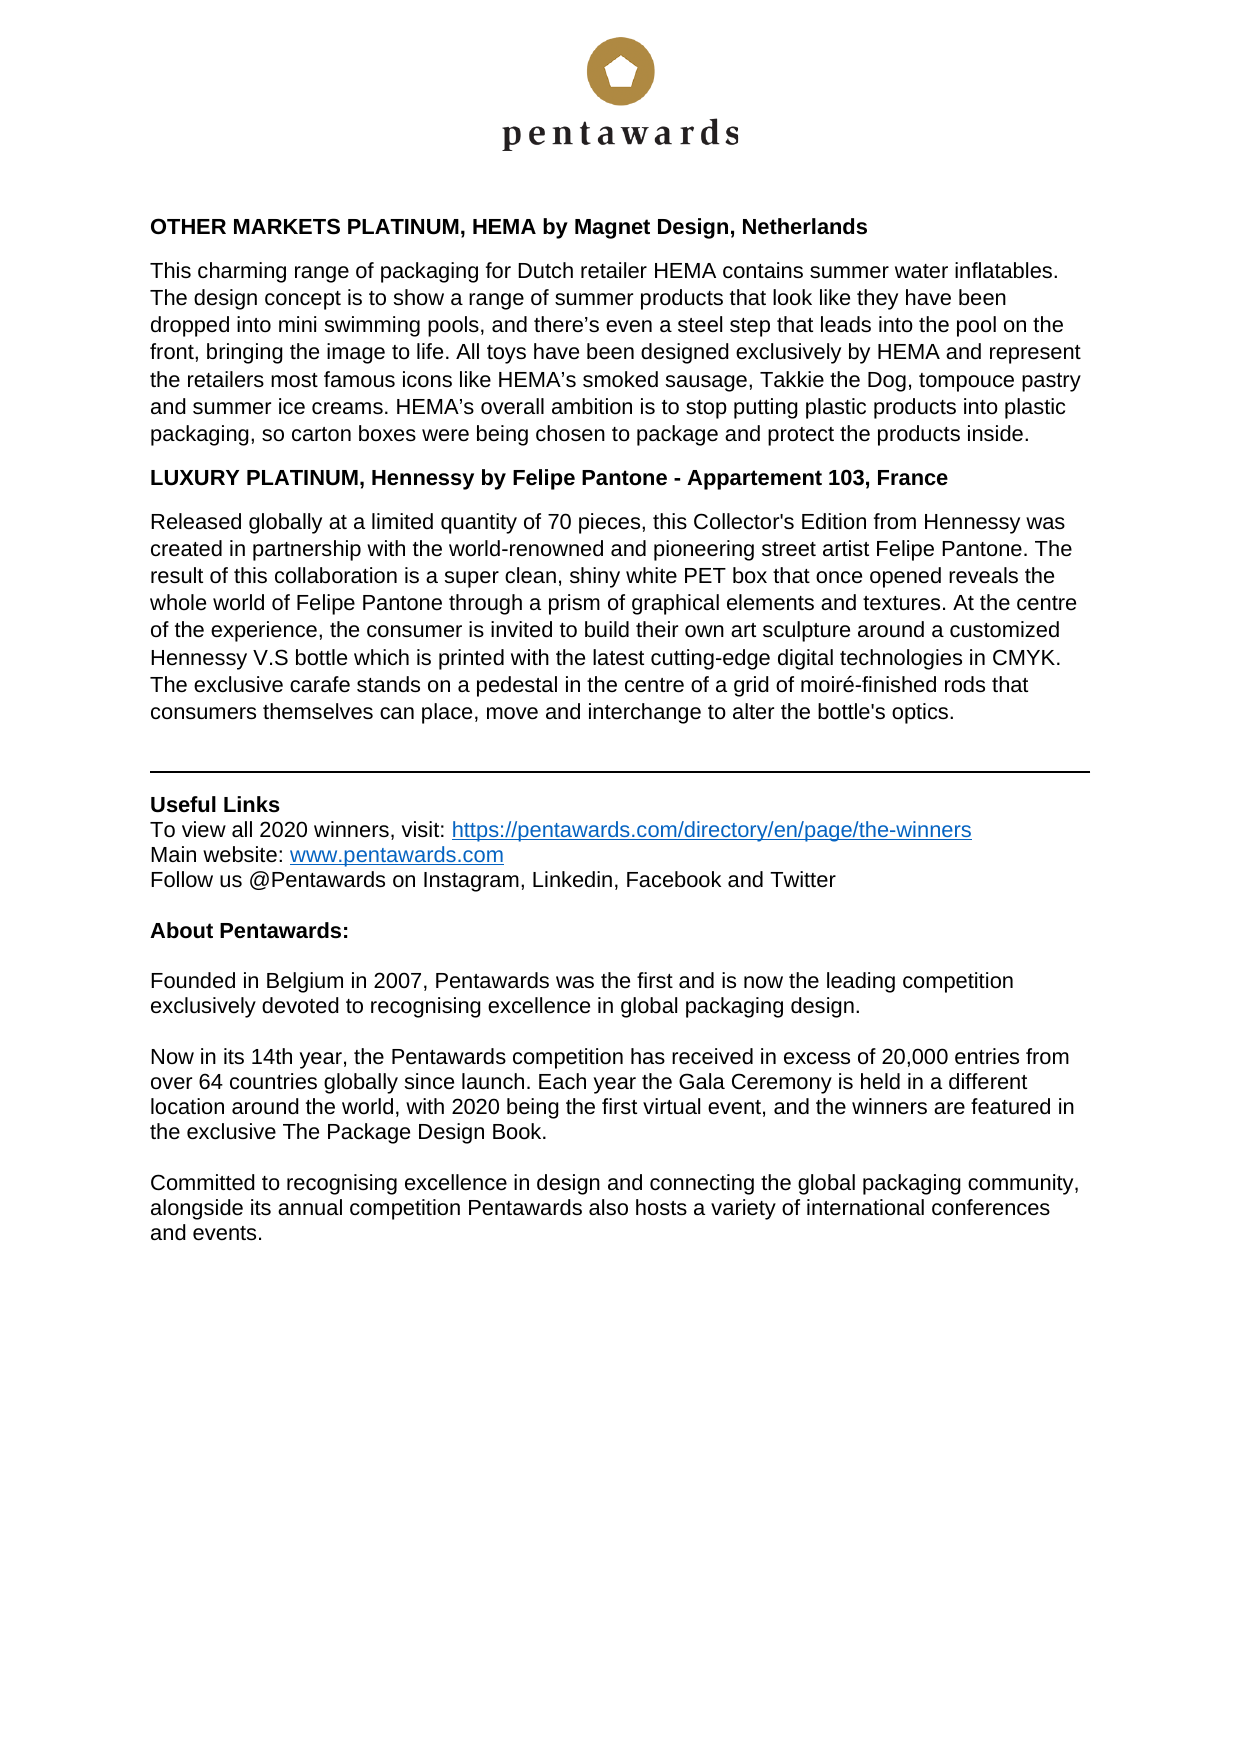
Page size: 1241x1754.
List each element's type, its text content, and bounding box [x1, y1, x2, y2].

text About Pentawards: [150, 917, 1090, 943]
text To view all 2020 winners, visit: https://pentawards.com/directory/en/page/the-winners [150, 817, 1090, 842]
text Released globally at a limited quantity of 70 pieces, this Collector's Edition from Hennessy was created in partnership with the world-renowned and pioneering street artist Felipe Pantone. The result of this collaboration is a super clean, shiny white PET box that once opened reveals the whole world of Felipe Pantone through a prism of graphical elements and textures. At the centre of the experience, the consumer is invited to build their own art sculpture around a customized Hennessy V.S bottle which is printed with the latest cutting-edge digital technologies in CMYK. The exclusive carafe stands on a pedestal in the centre of a grid of moiré-finished rods that consumers themselves can place, move and interchange to alter the bottle's optics. [150, 508, 1090, 724]
text This charming range of packaging for Dutch retailer HEMA contains summer water inflatables. The design concept is to show a range of summer products that look like they have been dropped into mini swimming pools, and there’s even a steel step that leads into the pool on the front, bringing the image to life. All toys have been designed exclusively by HEMA and represent the retailers most famous icons like HEMA’s smoked sausage, Takkie the Dog, tompouce pastry and summer ice creams. HEMA’s overall ambition is to stop putting plastic products into plastic packaging, so carton boxes were being chosen to package and protect the products inside. [150, 258, 1090, 446]
text Committed to recognising excellence in design and connecting the global packaging community, alongside its annual competition Pentawards also hosts a variety of international conferences and events. [150, 1169, 1090, 1245]
text LUXURY PLATINUM, Hennessy by Felipe Pantone - Appartement 103, France [150, 465, 1090, 490]
text OTHER MARKETS PLATINUM, HEMA by Magnet Design, Netherlands [150, 214, 1090, 239]
picture [502, 37, 739, 151]
text Main website: www.pentawards.com [150, 842, 1090, 867]
text Founded in Belgium in 2007, Pentawards was the first and is now the leading competition exclusively devoted to recognising excellence in global packaging design. [150, 968, 1090, 1018]
text Now in its 14th year, the Pentawards competition has received in excess of 20,000 entries from over 64 countries globally since launch. Each year the Gala Ceremony is held in a different location around the world, with 2020 being the first virtual event, and the winners are featured in the exclusive The Package Design Book. [150, 1043, 1090, 1144]
text Useful Links [150, 791, 1090, 817]
text Follow us @Pentawards on Instagram, Linkedin, Facebook and Twitter [150, 867, 1090, 892]
